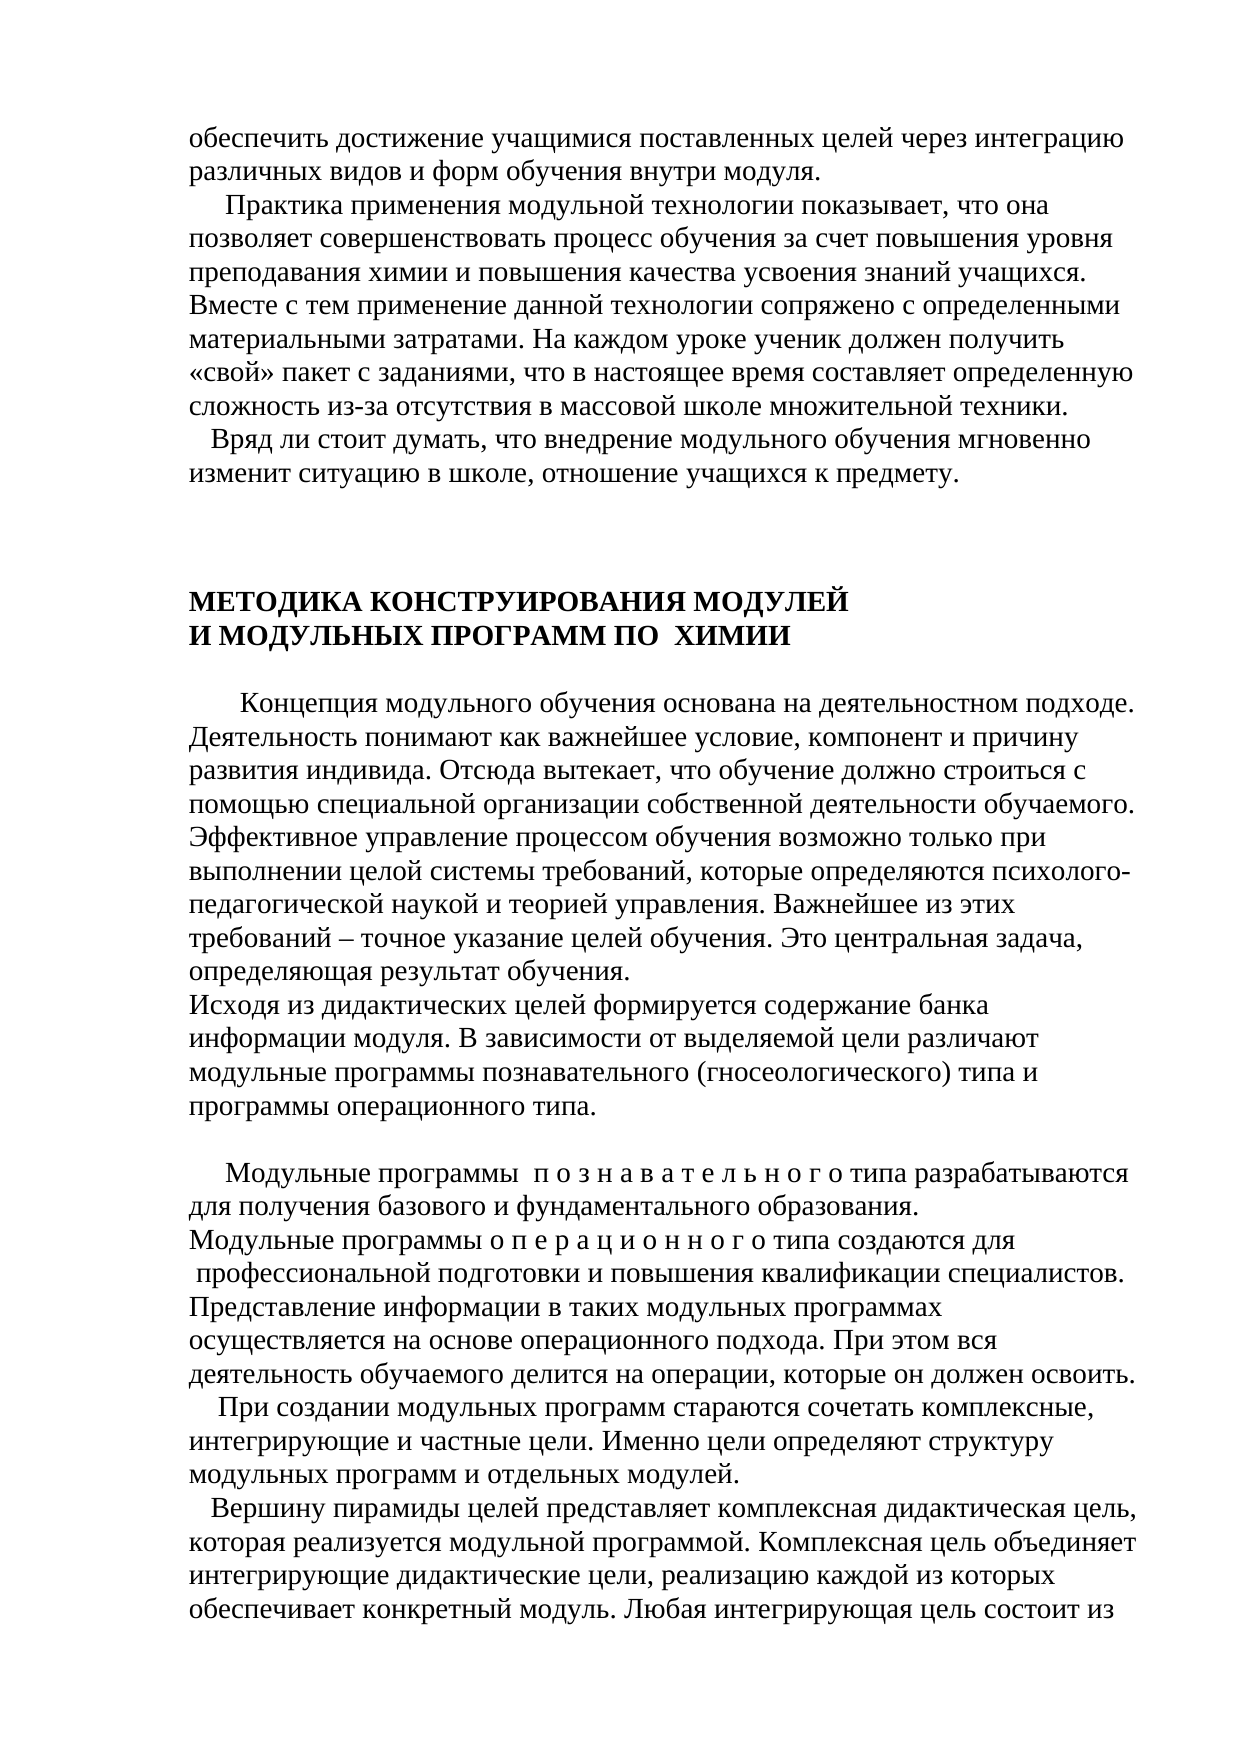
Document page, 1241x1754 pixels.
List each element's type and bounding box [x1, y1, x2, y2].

table_cell [187, 118, 1142, 1626]
